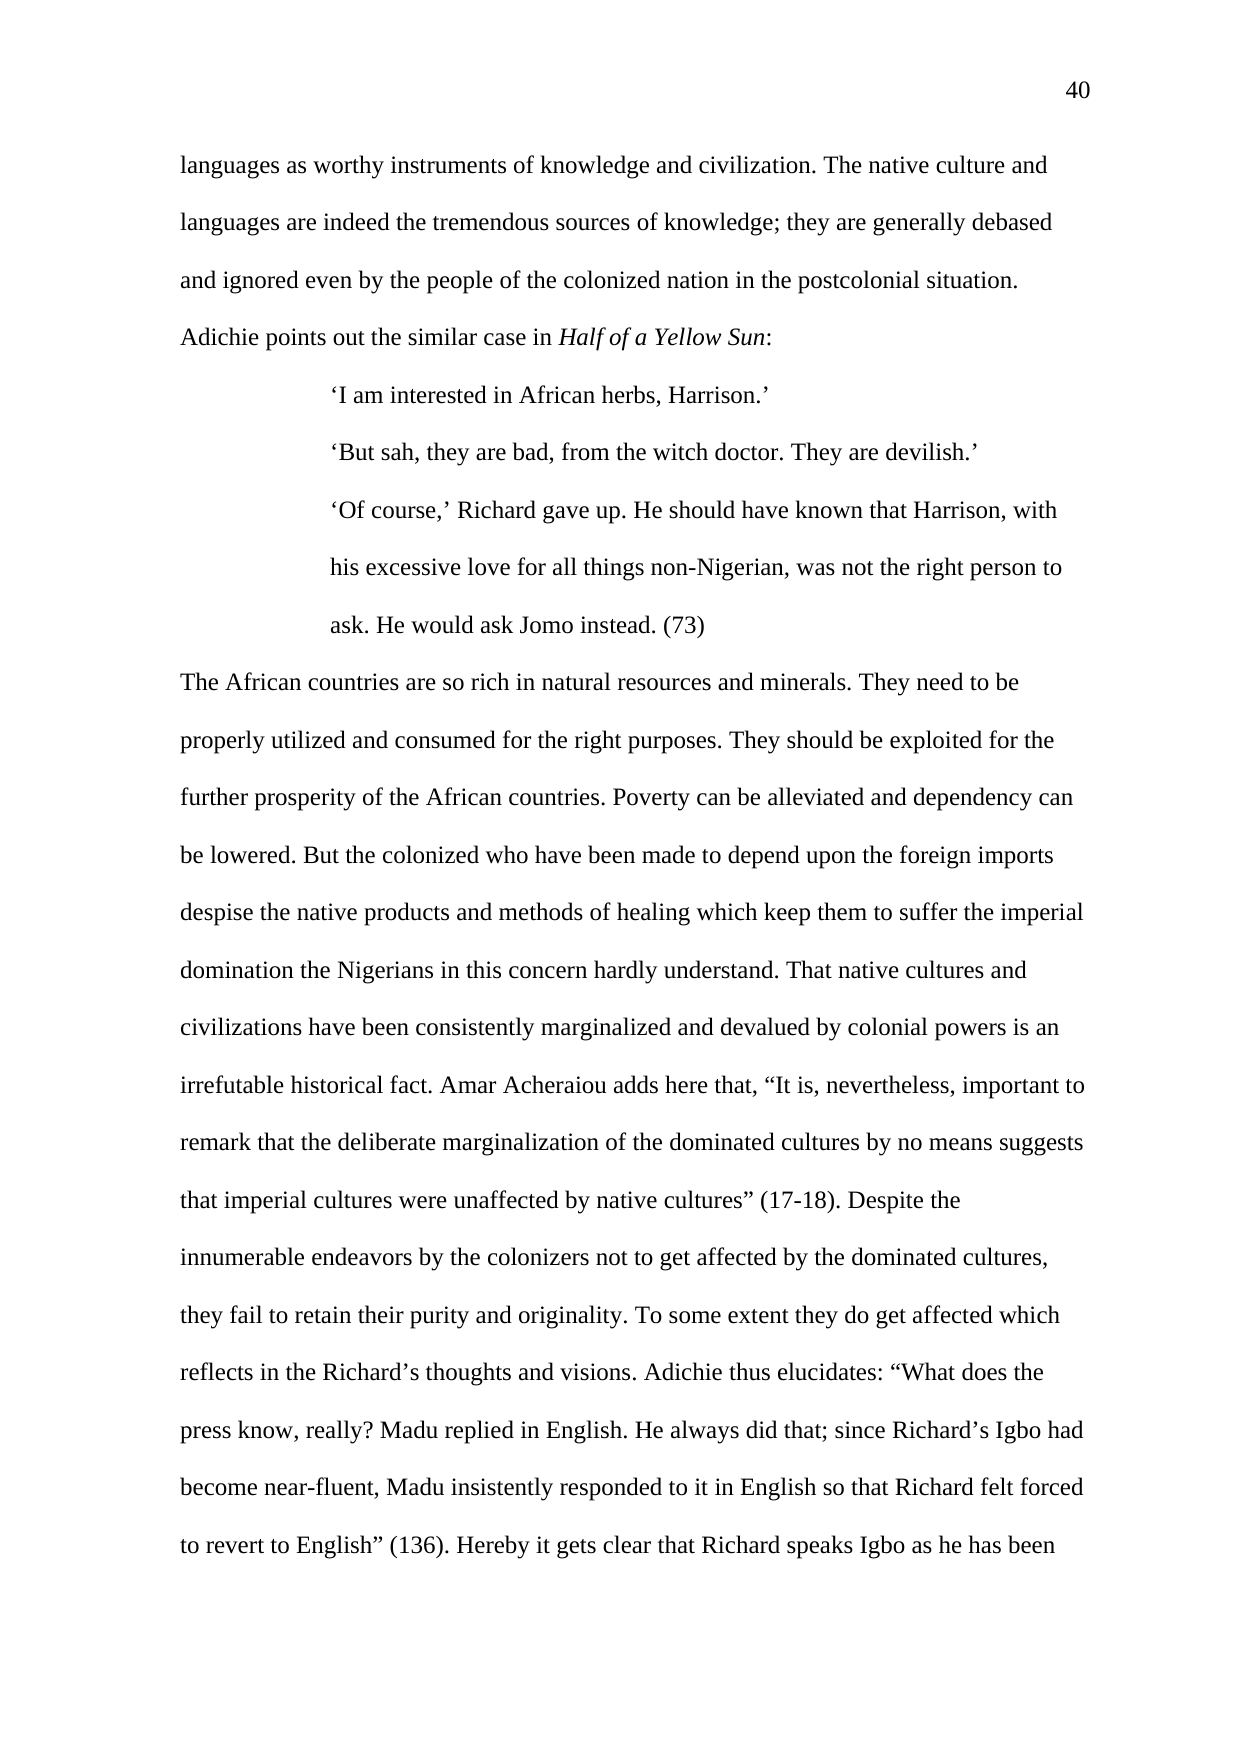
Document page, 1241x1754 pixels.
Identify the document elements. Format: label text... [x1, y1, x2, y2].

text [180, 667, 1090, 1559]
text ‘Of course,’ Richard gave up. He should have known that Harrison, with his excessive love for all things non-Nigerian, was not the right person to ask. He would ask Jomo instead. (73) [330, 495, 1090, 639]
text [180, 150, 1090, 351]
text ‘I am interested in African herbs, Harrison.’ [255, 380, 1090, 409]
text ‘But sah, they are bad, from the witch doctor. They are devilish.’ [255, 437, 1090, 466]
